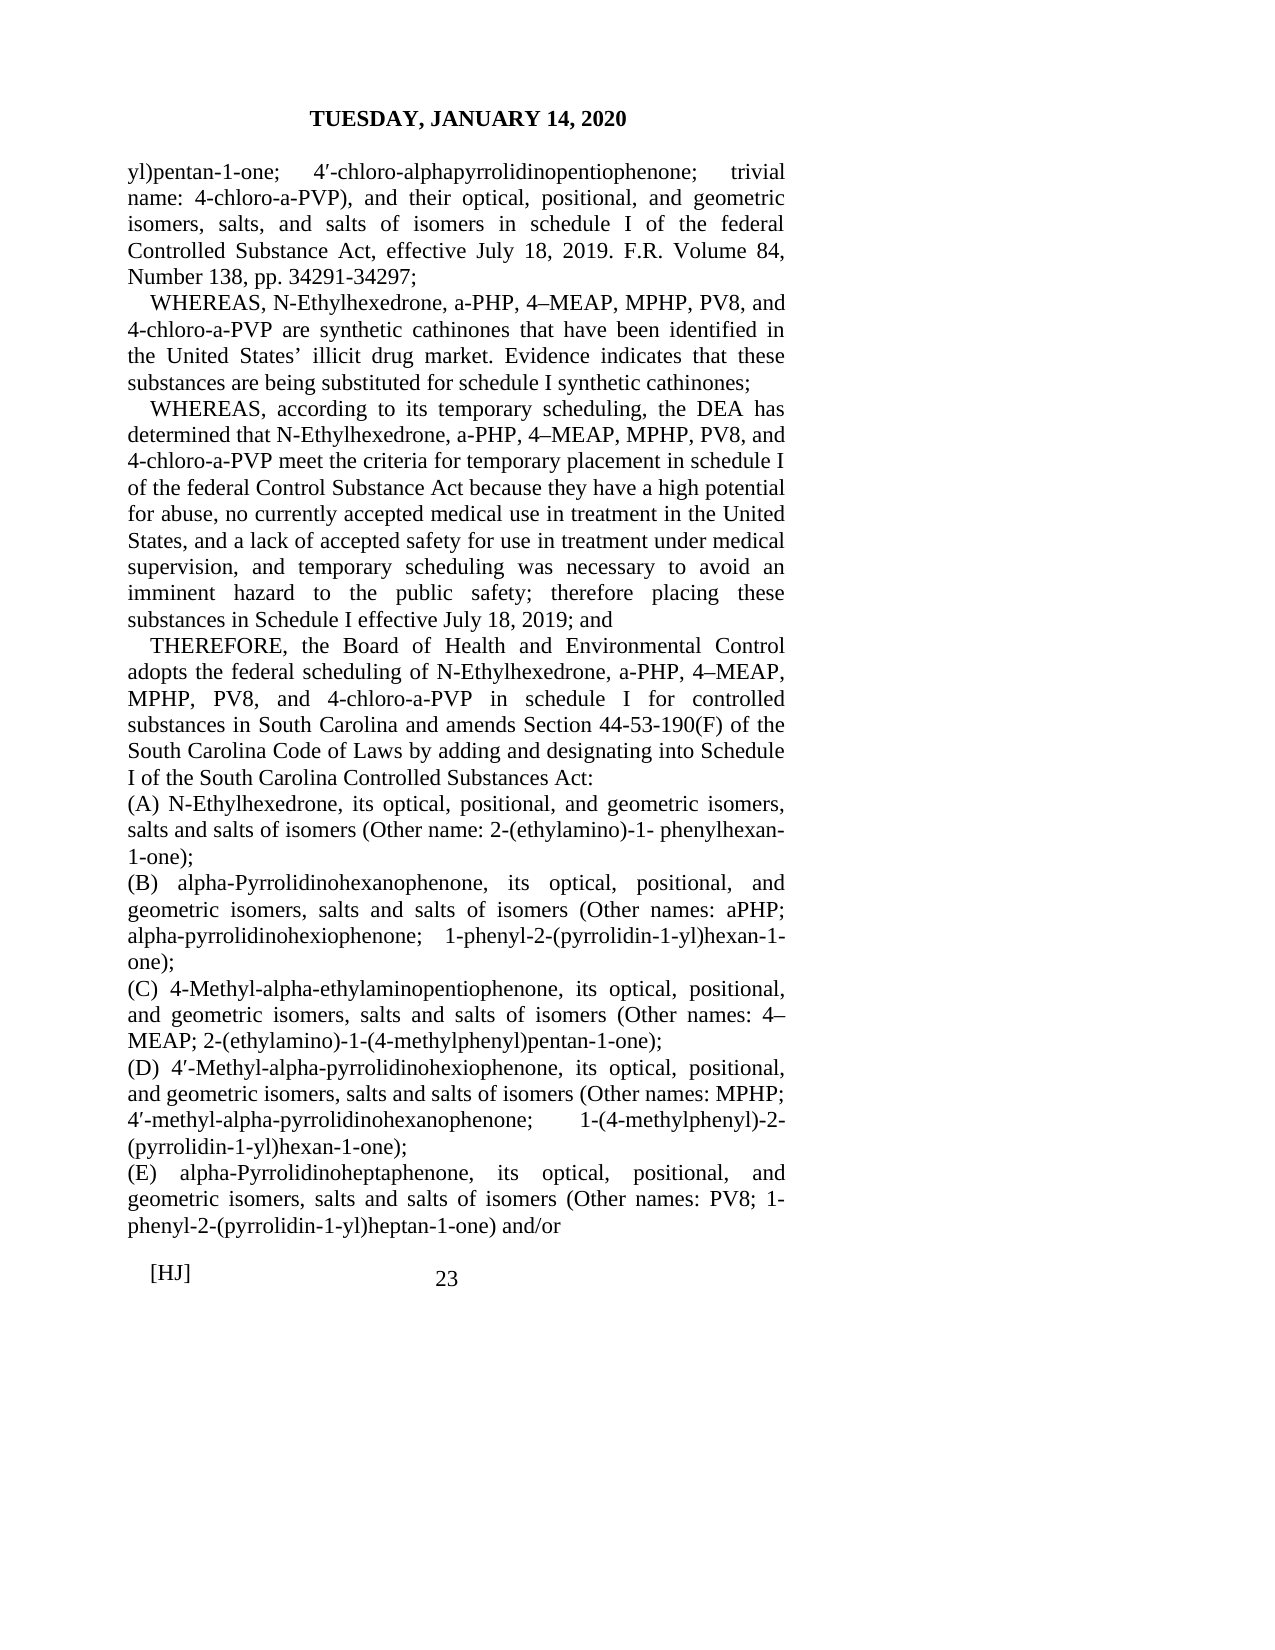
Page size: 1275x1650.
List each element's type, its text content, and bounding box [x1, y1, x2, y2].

text (D) 4′-Methyl-alpha-pyrrolidinohexiophenone, its optical, positional, and geometric isomers, salts and salts of isomers (Other names: MPHP; 4′-methyl-alpha-pyrrolidinohexanophenone; 1-(4-methylphenyl)-2-(pyrrolidin-1-yl)hexan-1-one); [127, 1054, 786, 1159]
text (E) alpha-Pyrrolidinoheptaphenone, its optical, positional, and geometric isomers, salts and salts of isomers (Other names: PV8; 1-phenyl-2-(pyrrolidin-1-yl)heptan-1-one) and/or [127, 1159, 786, 1238]
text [127, 158, 786, 289]
text WHEREAS, N-Ethylhexedrone, a-PHP, 4–MEAP, MPHP, PV8, and 4-chloro-a-PVP are synthetic cathinones that have been identified in the United States’ illicit drug market. Evidence indicates that these substances are being substituted for schedule I synthetic cathinones; [127, 289, 786, 395]
text (A) N-Ethylhexedrone, its optical, positional, and geometric isomers, salts and salts of isomers (Other name: 2-(ethylamino)-1- phenylhexan-1-one); [127, 790, 786, 869]
text (B) alpha-Pyrrolidinohexanophenone, its optical, positional, and geometric isomers, salts and salts of isomers (Other names: aPHP; alpha-pyrrolidinohexiophenone; 1-phenyl-2-(pyrrolidin-1-yl)hexan-1-one); [127, 869, 786, 975]
text WHEREAS, according to its temporary scheduling, the DEA has determined that N-Ethylhexedrone, a-PHP, 4–MEAP, MPHP, PV8, and 4-chloro-a-PVP meet the criteria for temporary placement in schedule I of the federal Control Substance Act because they have a high potential for abuse, no currently accepted medical use in treatment in the United States, and a lack of accepted safety for use in treatment under medical supervision, and temporary scheduling was necessary to avoid an imminent hazard to the public safety; therefore placing these substances in Schedule I effective July 18, 2019; and [127, 395, 786, 632]
text THEREFORE, the Board of Health and Environmental Control adopts the federal scheduling of N-Ethylhexedrone, a-PHP, 4–MEAP, MPHP, PV8, and 4-chloro-a-PVP in schedule I for controlled substances in South Carolina and amends Section 44-53-190(F) of the South Carolina Code of Laws by adding and designating into Schedule I of the South Carolina Controlled Substances Act: [127, 632, 786, 790]
text (C) 4-Methyl-alpha-ethylaminopentiophenone, its optical, positional, and geometric isomers, salts and salts of isomers (Other names: 4–MEAP; 2-(ethylamino)-1-(4-methylphenyl)pentan-1-one); [127, 975, 786, 1054]
